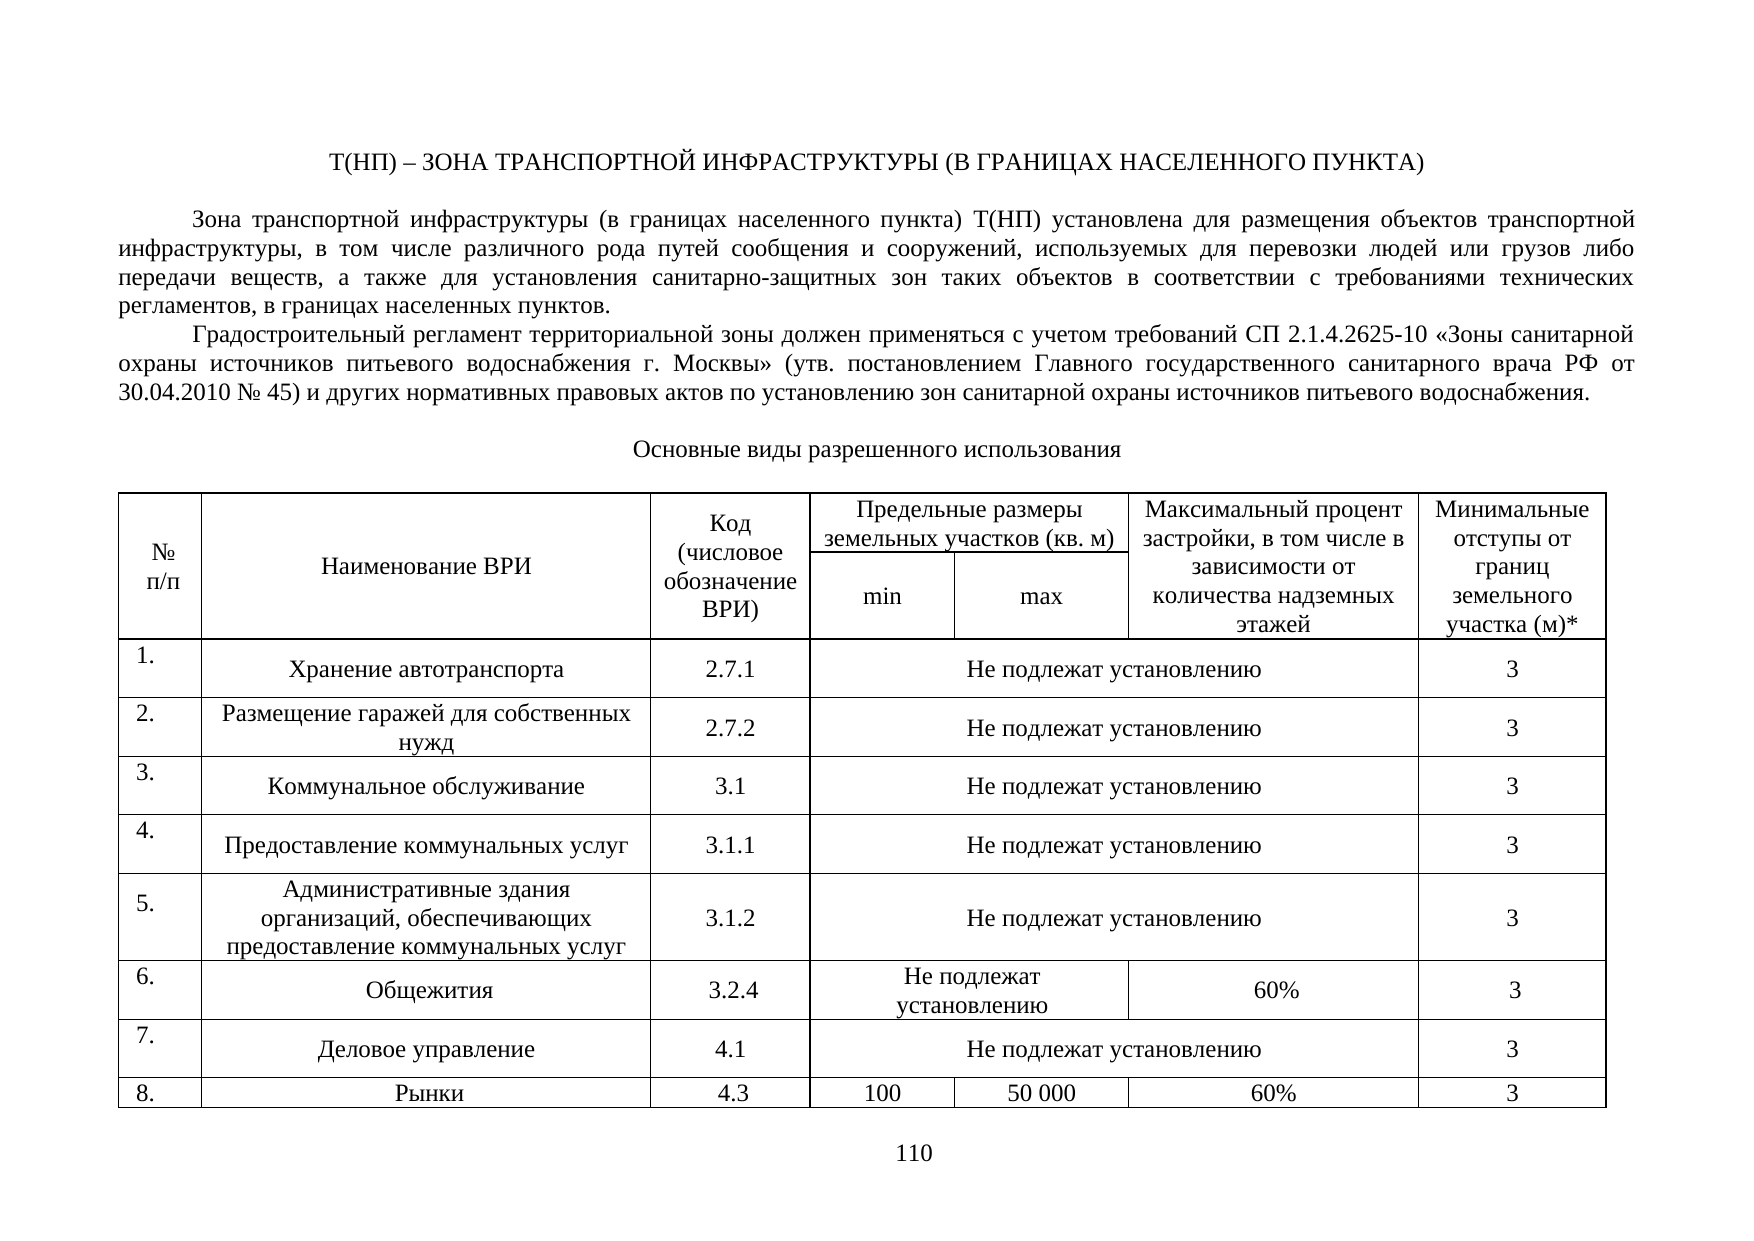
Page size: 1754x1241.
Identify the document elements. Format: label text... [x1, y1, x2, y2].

table_cell [119, 698, 201, 756]
table_cell 3.1.2 [651, 874, 809, 960]
table_cell Не подлежат установлению [811, 698, 1418, 756]
table_cell 3 [1419, 874, 1605, 960]
table_cell Административные здания организаций, обеспечивающих предоставление коммунальных услуг [202, 874, 650, 960]
text Градостроительный регламент территориальной зоны должен применяться с учетом требований СП 2.1.4.2625-10 «Зоны санитарной охраны источников питьевого водоснабжения г. Москвы» (утв. постановлением Главного государственного санитарного врача РФ от 30.04.2010 № 45) и других нормативных правовых актов по установлению зон санитарной охраны источников питьевого водоснабжения. [118, 319, 1636, 406]
table_header Наименование ВРИ [202, 494, 650, 638]
table_cell 3.2.4 [651, 961, 809, 1019]
table_header Код (числовое обозначение ВРИ) [651, 494, 809, 638]
table_cell Не подлежат установлению [811, 757, 1418, 814]
text Т(НП) – ЗОНА ТРАНСПОРТНОЙ ИНФРАСТРУКТУРЫ (В ГРАНИЦАХ НАСЕЛЕННОГО ПУНКТА) [118, 147, 1636, 176]
table_cell 3 [1419, 698, 1605, 756]
table_cell 3.1 [651, 757, 809, 814]
table_cell Хранение автотранспорта [202, 640, 650, 697]
table_cell 3.1.1 [651, 815, 809, 873]
table_cell 2.7.1 [651, 640, 809, 697]
table_cell [119, 874, 201, 960]
table_header № п/п [119, 494, 201, 638]
table_cell Размещение гаражей для собственных нужд [202, 698, 650, 756]
table_cell 60% [1129, 961, 1418, 1019]
table_cell Общежития [202, 961, 650, 1019]
table_cell min [811, 553, 954, 638]
table_cell 3 [1419, 961, 1605, 1019]
table_cell 100 [811, 1078, 954, 1107]
table_cell 3 [1419, 640, 1605, 697]
table_cell 3 [1419, 1020, 1605, 1077]
table_header Минимальные отступы от границ земельного участка (м)* [1419, 494, 1605, 638]
table_cell [119, 1078, 201, 1107]
table_cell max [955, 553, 1128, 638]
table_cell Не подлежат установлению [811, 1020, 1418, 1077]
table_cell 4.1 [651, 1020, 809, 1077]
table_cell [119, 1020, 201, 1077]
table_cell Рынки [202, 1078, 650, 1107]
table_header Максимальный процент застройки, в том числе в зависимости от количества надземных этажей [1129, 494, 1418, 638]
table_cell Не подлежат установлению [811, 640, 1418, 697]
table_cell Не подлежат установлению [811, 815, 1418, 873]
text Зона транспортной инфраструктуры (в границах населенного пункта) Т(НП) установлена для размещения объектов транспортной инфраструктуры, в том числе различного рода путей сообщения и сооружений, используемых для перевозки людей или грузов либо передачи веществ, а также для установления санитарно-защитных зон таких объектов в соответствии с требованиями технических регламентов, в границах населенных пунктов. [118, 204, 1636, 319]
table_cell [119, 961, 201, 1019]
table_cell 3 [1419, 1078, 1605, 1107]
table_cell 3 [1419, 757, 1605, 814]
table_header Предельные размеры земельных участков (кв. м) [811, 494, 1128, 551]
table_cell Коммунальное обслуживание [202, 757, 650, 814]
table_cell 50 000 [955, 1078, 1128, 1107]
table_cell 60% [1129, 1078, 1418, 1107]
table_cell 2.7.2 [651, 698, 809, 756]
table_cell Не подлежат установлению [811, 874, 1418, 960]
table_cell 4.3 [651, 1078, 809, 1107]
table_cell [119, 640, 201, 697]
table_cell 3 [1419, 815, 1605, 873]
text Основные виды разрешенного использования [118, 434, 1636, 463]
table_cell Предоставление коммунальных услуг [202, 815, 650, 873]
table_cell [119, 815, 201, 873]
table_cell [119, 757, 201, 814]
table_cell Не подлежат установлению [811, 961, 1128, 1019]
table_cell Деловое управление [202, 1020, 650, 1077]
